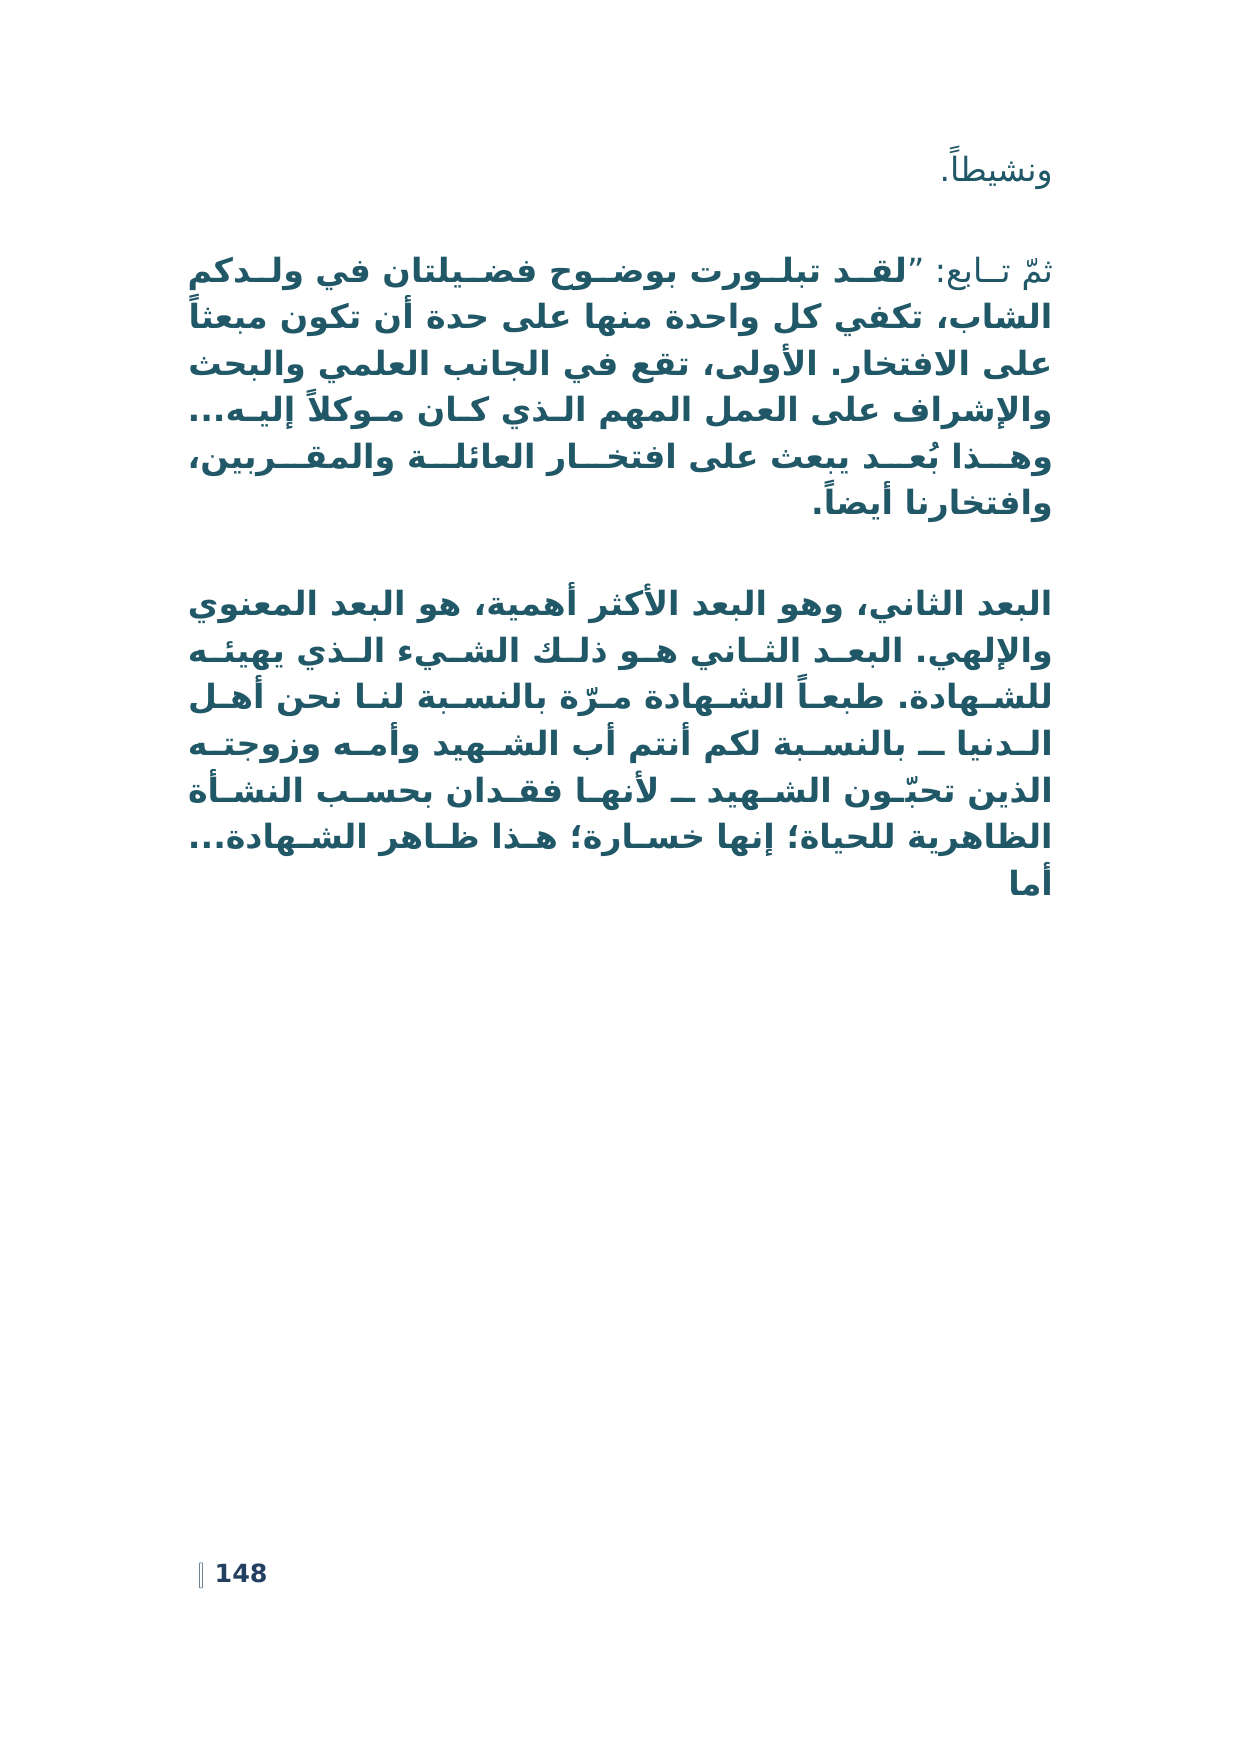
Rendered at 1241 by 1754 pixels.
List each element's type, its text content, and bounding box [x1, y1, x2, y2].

text ثمّ تابع: ”لقد تبلورت بوضوح فضيلتان في ولدكم الشاب، تكفي كل واحدة منها على حدة أن تكون مبعثاً على الافتخار. الأولى، تقع في الجانب العلمي والبحث والإشراف على العمل المهم الذي كان موكلاً إليه... وهذا بُعد يبعث على افتخار العائلة والمقربين، وافتخارنا أيضاً. [187, 251, 1053, 523]
text البعد الثاني، وهو البعد الأكثر أهمية، هو البعد المعنوي والإلهي. البعد الثاني هو ذلك الشيء الذي يهيئه للشهادة. طبعاً الشهادة مرّة بالنسبة لنا نحن أهل الدنيا ـ بالنسبة لكم أنتم أب الشهيد وأمه وزوجته الذين تحبّون الشهيد ـ لأنها فقدان بحسب النشأة الظاهرية للحياة؛ إنها خسارة؛ هذا ظاهر الشهادة... أما [187, 585, 1053, 903]
text ونشيطاً. [187, 150, 1053, 189]
